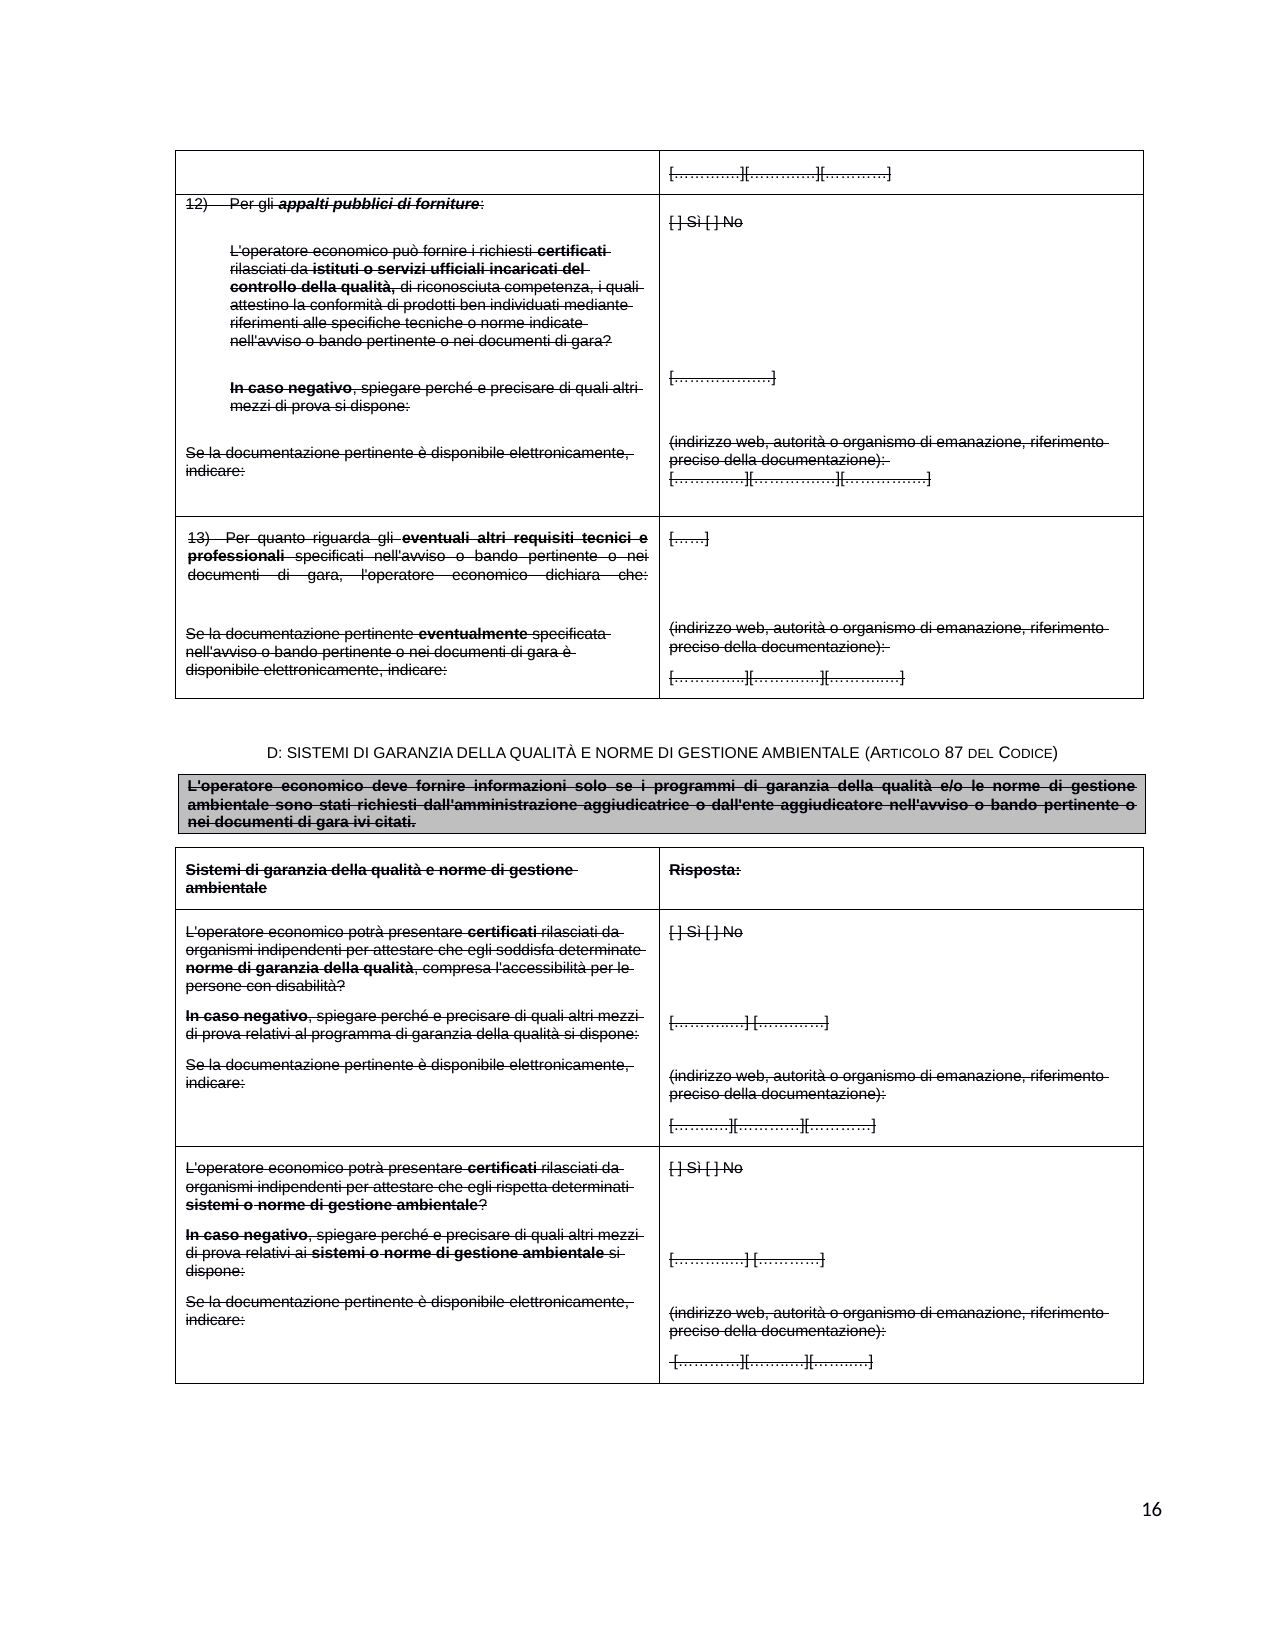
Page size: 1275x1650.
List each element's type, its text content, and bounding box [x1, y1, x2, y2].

table_cell [……] (indirizzo web, autorità o organismo di emanazione, riferimento preciso della documentazione): […………..][……….…][………..…] [660, 517, 1143, 698]
table_cell L'operatore economico potrà presentare certificati rilasciati da organismi indipendenti per attestare che egli soddisfa determinate norme di garanzia della qualità, compresa l'accessibilità per le persone con disabilità? In caso negativo, spiegare perché e precisare di quali altri mezzi di prova relativi al programma di garanzia della qualità si dispone: Se la documentazione pertinente è disponibile elettronicamente, indicare: [176, 910, 659, 1146]
table_header Risposta: [660, 848, 1143, 909]
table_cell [660, 151, 1143, 194]
table_header Sistemi di garanzia della qualità e norme di gestione ambientale [176, 848, 659, 909]
table_cell 12) Per gli appalti pubblici di forniture: L'operatore economico può fornire i richiesti certificati rilasciati da istituti o servizi ufficiali incaricati del controllo della qualità, di riconosciuta competenza, i quali attestino la conformità di prodotti ben individuati mediante riferimenti alle specifiche tecniche o norme indicate nell'avviso o bando pertinente o nei documenti di gara? In caso negativo, spiegare perché e precisare di quali altri mezzi di prova si dispone: Se la documentazione pertinente è disponibile elettronicamente, indicare: [176, 195, 659, 516]
text L'operatore economico deve fornire informazioni solo se i programmi di garanzia della qualità e/o le norme di gestione ambientale sono stati richiesti dall'amministrazione aggiudicatrice o dall'ente aggiudicatore nell'avviso o bando pertinente o nei documenti di gara ivi citati. [179, 775, 1145, 833]
table_cell [ ] Sì [ ] No […………….…] (indirizzo web, autorità o organismo di emanazione, riferimento preciso della documentazione): [………..…][………….…][………….…] [660, 195, 1143, 516]
table_cell L'operatore economico potrà presentare certificati rilasciati da organismi indipendenti per attestare che egli rispetta determinati sistemi o norme di gestione ambientale? In caso negativo, spiegare perché e precisare di quali altri mezzi di prova relativi ai sistemi o norme di gestione ambientale si dispone: Se la documentazione pertinente è disponibile elettronicamente, indicare: [176, 1147, 659, 1382]
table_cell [176, 151, 659, 194]
table_cell [ ] Sì [ ] No [………..…] […………] (indirizzo web, autorità o organismo di emanazione, riferimento preciso della documentazione): […………][……..…][……..…] [660, 1147, 1143, 1382]
table_cell [ ] Sì [ ] No [………..…] […….……] (indirizzo web, autorità o organismo di emanazione, riferimento preciso della documentazione): [……..…][…………][…………] [660, 910, 1143, 1146]
table_cell 13) Per quanto riguarda gli eventuali altri requisiti tecnici e professionali specificati nell'avviso o bando pertinente o nei documenti di gara, l'operatore economico dichiara che: Se la documentazione pertinente eventualmente specificata nell'avviso o bando pertinente o nei documenti di gara è disponibile elettronicamente, indicare: [176, 517, 659, 698]
title D: SISTEMI di garanzia della qualità e norme di gestione ambientale (Articolo 87 del Codice) [187, 742, 1137, 762]
